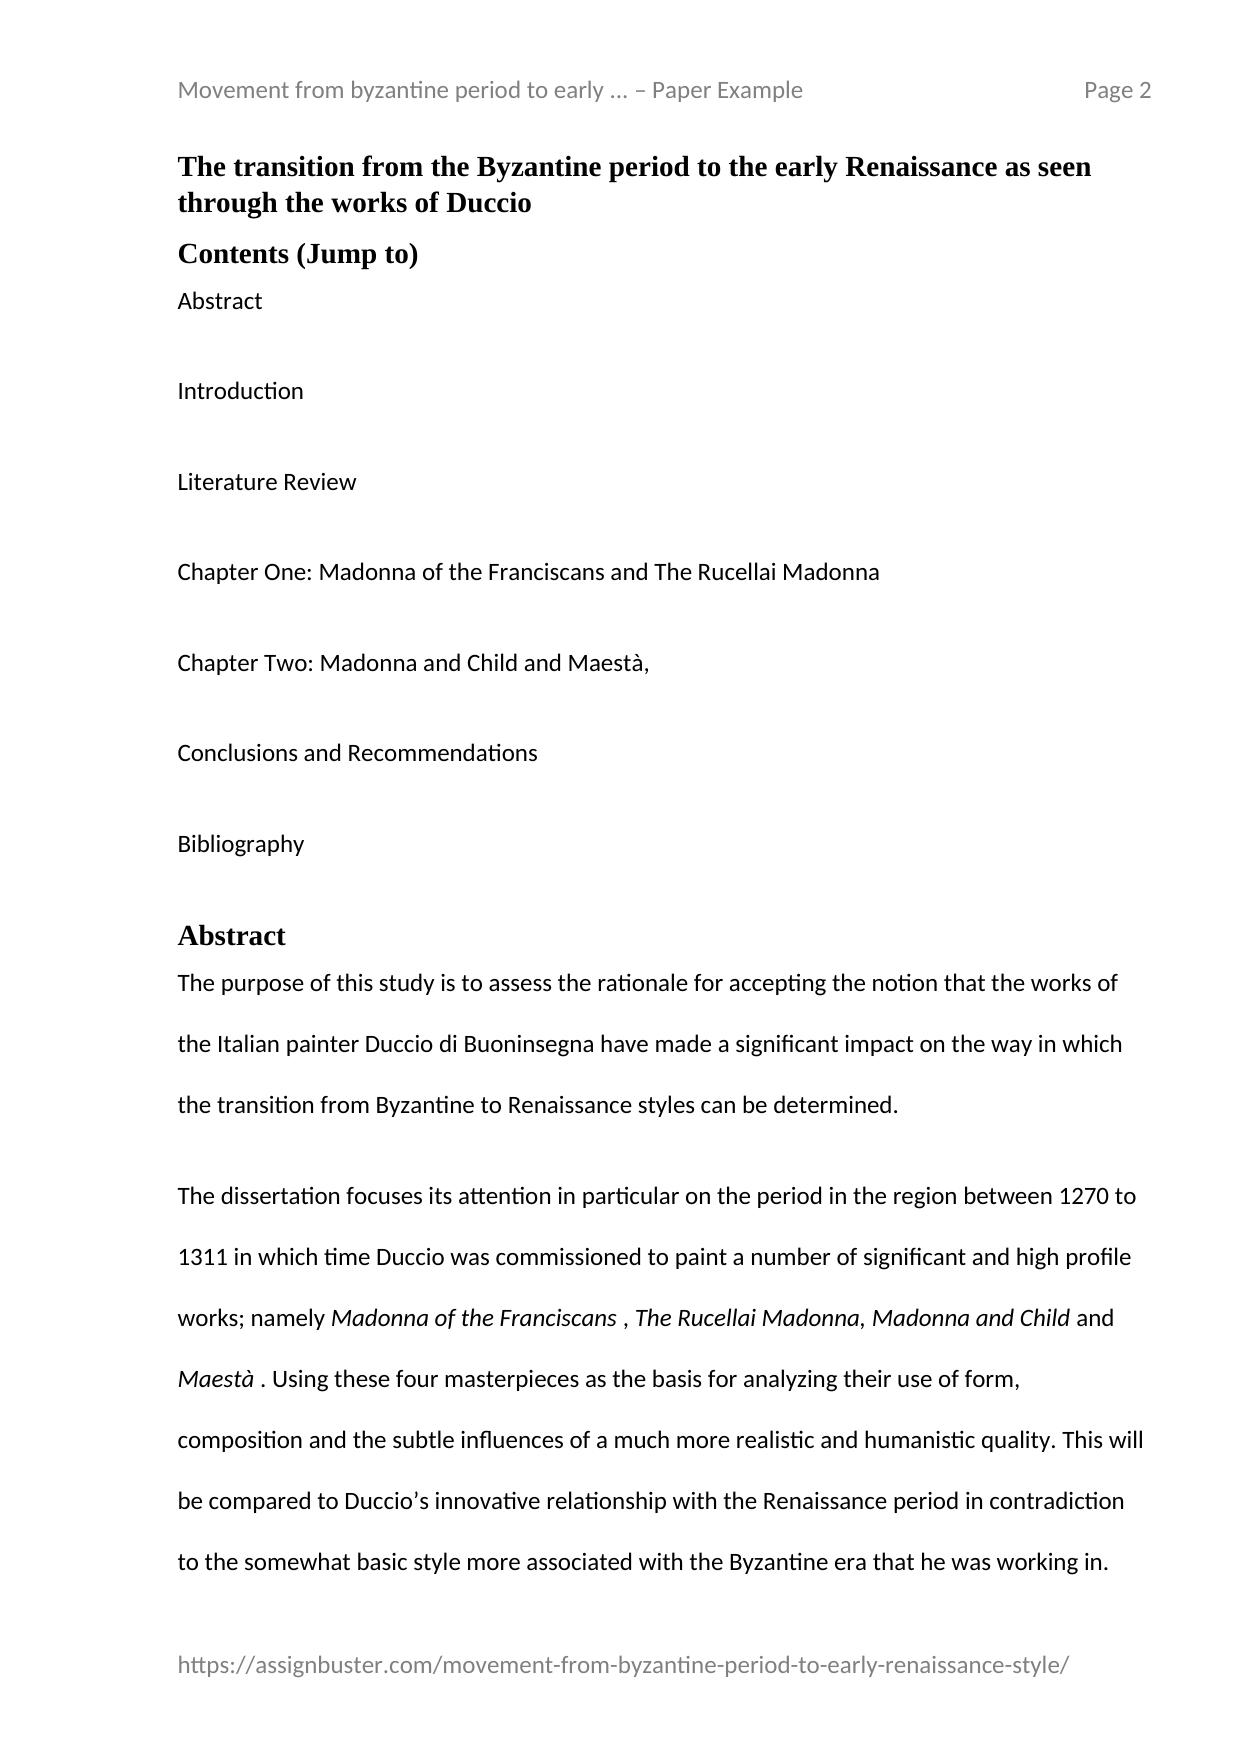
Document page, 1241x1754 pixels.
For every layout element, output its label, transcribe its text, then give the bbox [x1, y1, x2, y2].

text Bibliography [177, 828, 1152, 858]
subtitle Abstract [177, 918, 1152, 952]
text Chapter Two: Madonna and Child and Maestà, [177, 647, 1152, 677]
subtitle Contents (Jump to) [177, 236, 1152, 270]
text The dissertation focuses its attention in particular on the period in the region between 1270 to 1311 in which time Duccio was commissioned to paint a number of significant and high profile works; namely Madonna of the Franciscans , The Rucellai Madonna, Madonna and Child and Maestà . Using these four masterpieces as the basis for analyzing their use of form, composition and the subtle influences of a much more realistic and humanistic quality. This will be compared to Duccio’s innovative relationship with the Renaissance period in contradiction to the somewhat basic style more associated with the Byzantine era that he was working in. [177, 1180, 1152, 1577]
text Conclusions and Recommendations [177, 737, 1152, 768]
text Abstract [177, 285, 1152, 315]
text Introduction [177, 375, 1152, 406]
text Chapter One: Madonna of the Franciscans and The Rucellai Madonna [177, 556, 1152, 587]
text The purpose of this study is to assess the rationale for accepting the notion that the works of the Italian painter Duccio di Buoninsegna have made a significant impact on the way in which the transition from Byzantine to Renaissance styles can be determined. [177, 967, 1152, 1120]
text Literature Review [177, 466, 1152, 496]
subtitle The transition from the Byzantine period to the early Renaissance as seen through the works of Duccio [177, 149, 1152, 219]
